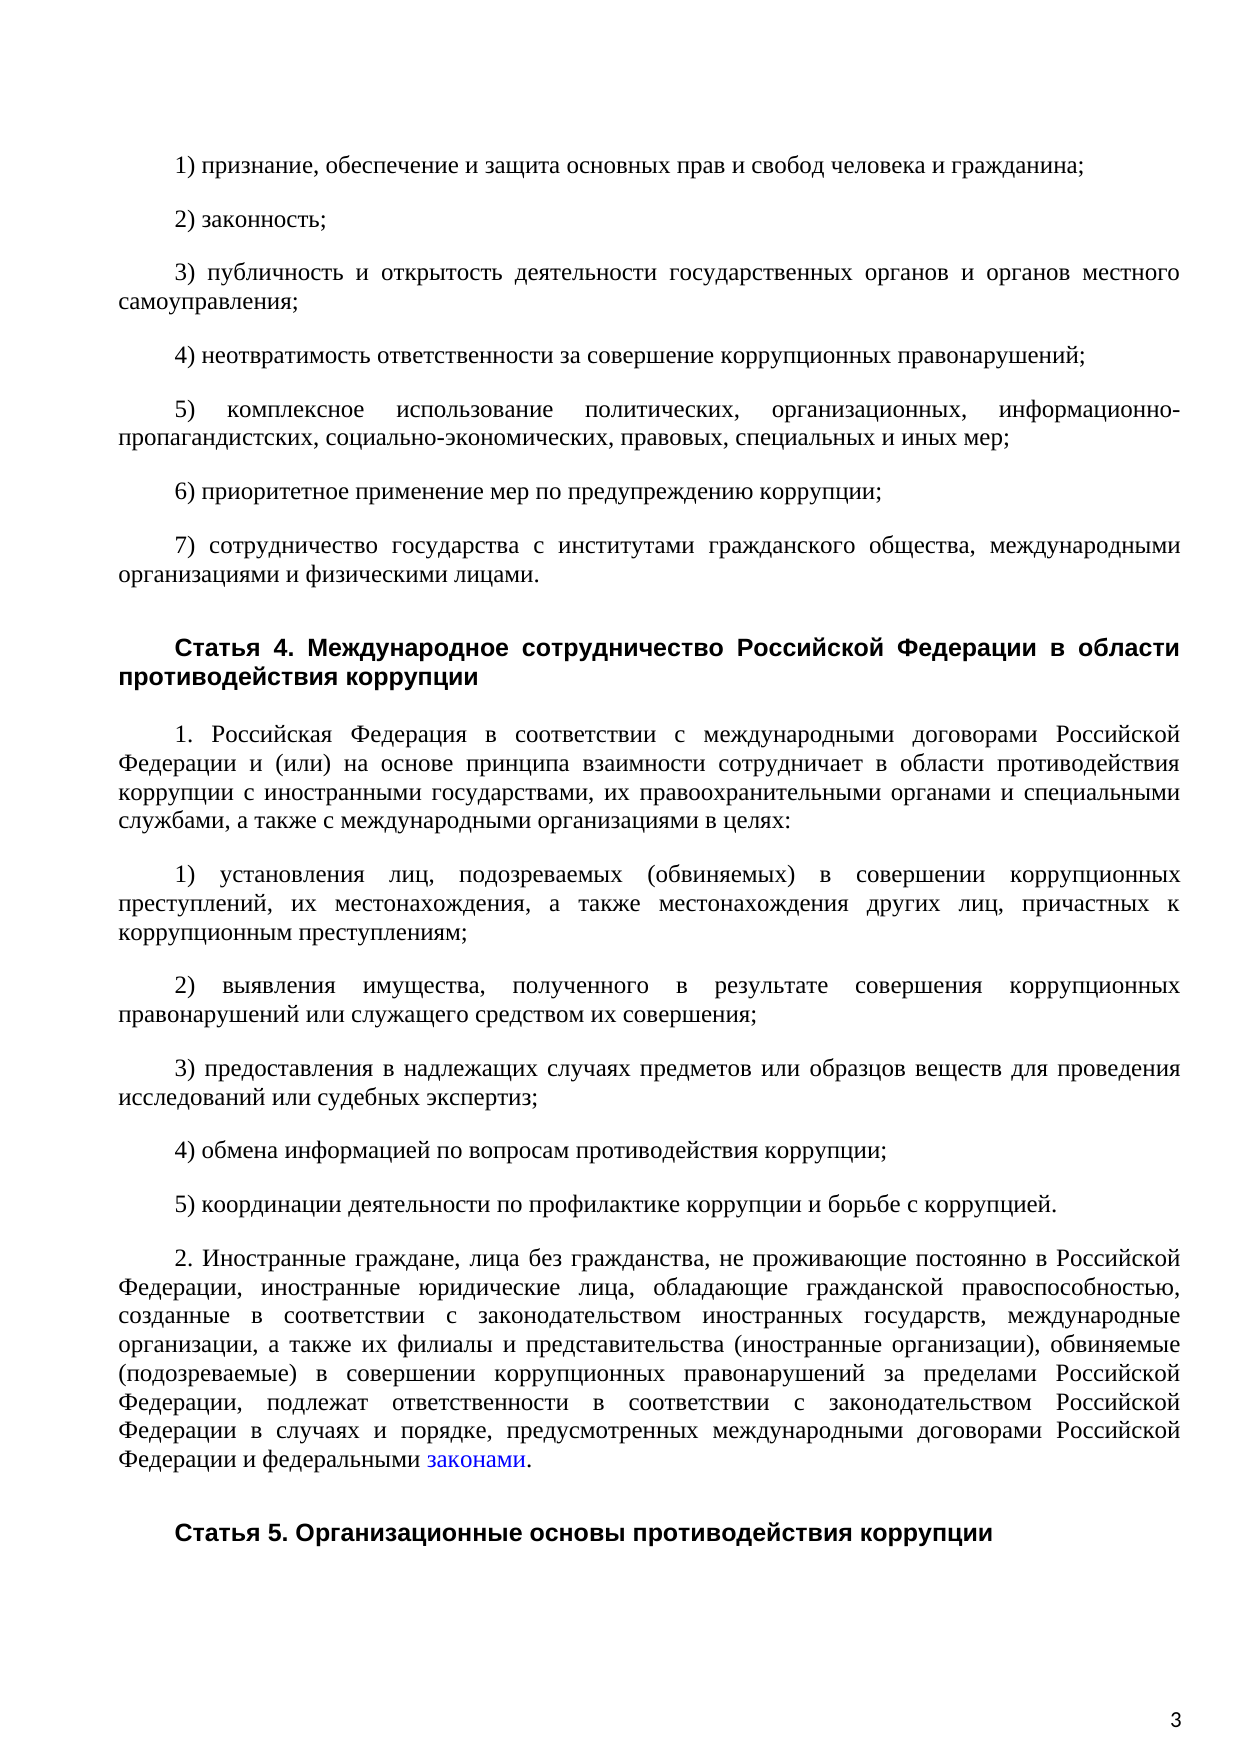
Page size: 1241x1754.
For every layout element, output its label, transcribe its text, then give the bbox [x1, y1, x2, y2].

text 1. Российская Федерация в соответствии с международными договорами Российской Федерации и (или) на основе принципа взаимности сотрудничает в области противодействия коррупции с иностранными государствами, их правоохранительными органами и специальными службами, а также с международными организациями в целях: [118, 719, 1181, 834]
title Статья 4. Международное сотрудничество Российской Федерации в области противодействия коррупции [118, 633, 1181, 690]
text 2. Иностранные граждане, лица без гражданства, не проживающие постоянно в Российской Федерации, иностранные юридические лица, обладающие гражданской правоспособностью, созданные в соответствии с законодательством иностранных государств, международные организации, а также их филиалы и представительства (иностранные организации), обвиняемые (подозреваемые) в совершении коррупционных правонарушений за пределами Российской Федерации, подлежат ответственности в соответствии с законодательством Российской Федерации в случаях и порядке, предусмотренных международными договорами Российской Федерации и федеральными законами. [118, 1243, 1181, 1473]
text 3) предоставления в надлежащих случаях предметов или образцов веществ для проведения исследований или судебных экспертиз; [118, 1053, 1181, 1110]
text 1) признание, обеспечение и защита основных прав и свобод человека и гражданина; [118, 150, 1181, 179]
text 2) законность; [118, 204, 1181, 232]
text 7) сотрудничество государства с институтами гражданского общества, международными организациями и физическими лицами. [118, 530, 1181, 587]
text 5) комплексное использование политических, организационных, информационно-пропагандистских, социально-экономических, правовых, специальных и иных мер; [118, 394, 1181, 451]
title Статья 5. Организационные основы противодействия коррупции [118, 1518, 1181, 1547]
text 5) координации деятельности по профилактике коррупции и борьбе с коррупцией. [118, 1189, 1181, 1218]
text 3) публичность и открытость деятельности государственных органов и органов местного самоуправления; [118, 257, 1181, 315]
text 4) обмена информацией по вопросам противодействия коррупции; [118, 1135, 1181, 1164]
text 2) выявления имущества, полученного в результате совершения коррупционных правонарушений или служащего средством их совершения; [118, 970, 1181, 1028]
text 4) неотвратимость ответственности за совершение коррупционных правонарушений; [118, 340, 1181, 369]
text 6) приоритетное применение мер по предупреждению коррупции; [118, 476, 1181, 505]
text 1) установления лиц, подозреваемых (обвиняемых) в совершении коррупционных преступлений, их местонахождения, а также местонахождения других лиц, причастных к коррупционным преступлениям; [118, 859, 1181, 945]
